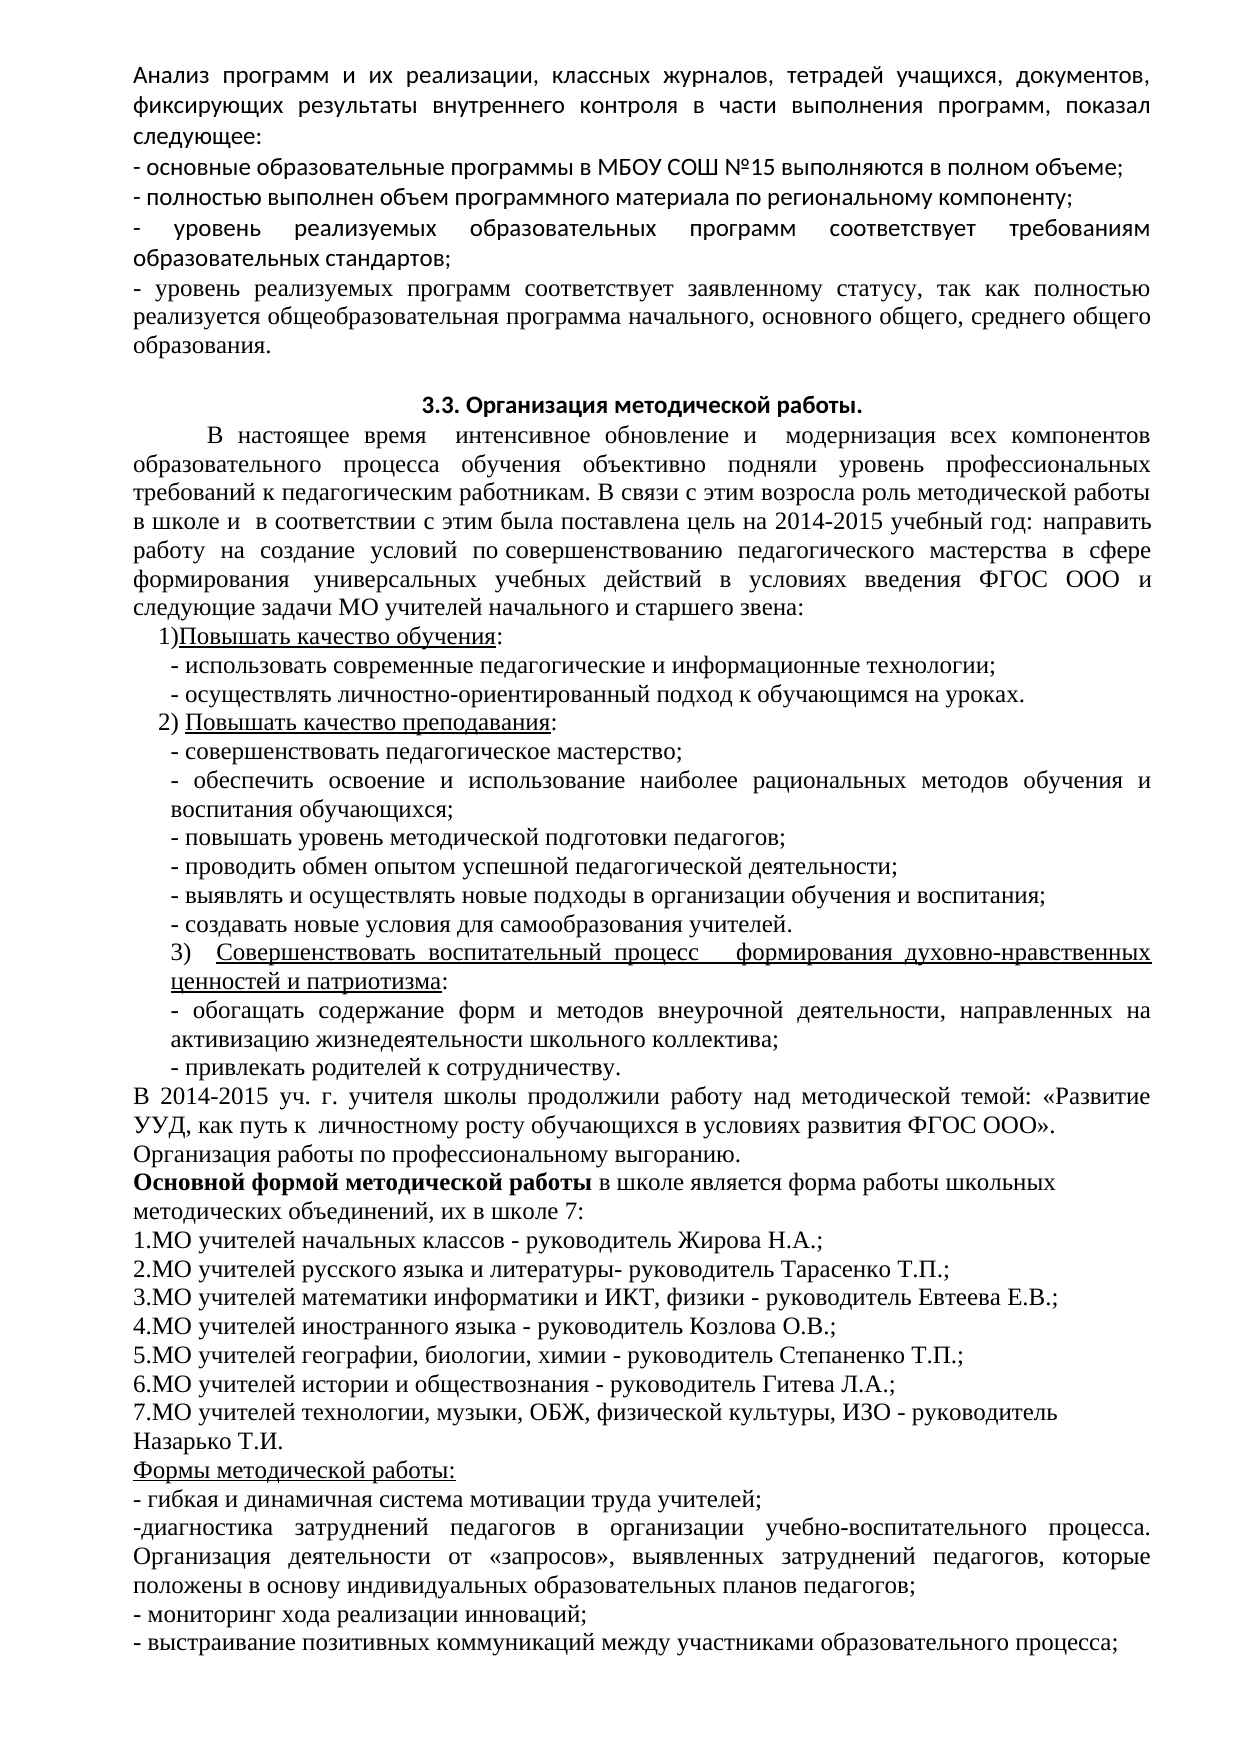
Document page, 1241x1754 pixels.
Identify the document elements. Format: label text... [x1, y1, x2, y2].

text 3.3. Организация методической работы. [133, 389, 1152, 420]
text - проводить обмен опытом успешной педагогической деятельности; [170, 851, 1152, 880]
text 2) Повышать качество преподавания: [133, 707, 1152, 736]
text Организация работы по профессиональному выгоранию. [133, 1139, 1152, 1167]
text - уровень реализуемых программ соответствует заявленному статусу, так как полностью реализуется общеобразовательная программа начального, основного общего, среднего общего образования. [133, 273, 1152, 359]
text 3.МО учителей математики информатики и ИКТ, физики - руководитель Евтеева Е.В.; [133, 1282, 1152, 1311]
text - обеспечить освоение и использование наиболее рациональных методов обучения и воспитания обучающихся; [170, 765, 1152, 822]
text 3) Совершенствовать воспитательный процесс формирования духовно-нравственных ценностей и патриотизма: [170, 937, 1152, 995]
text Основной формой методической работы в школе является форма работы школьных методических объединений, их в школе 7: [133, 1167, 1152, 1225]
text 1.МО учителей начальных классов - руководитель Жирова Н.А.; [133, 1225, 1152, 1254]
text - выявлять и осуществлять новые подходы в организации обучения и воспитания; [170, 880, 1152, 909]
text - привлекать родителей к сотрудничеству. [170, 1052, 1152, 1081]
text - обогащать содержание форм и методов внеурочной деятельности, направленных на активизацию жизнедеятельности школьного коллектива; [170, 995, 1152, 1052]
text - совершенствовать педагогическое мастерство; [170, 736, 1152, 765]
text 5.МО учителей географии, биологии, химии - руководитель Степаненко Т.П.; [133, 1340, 1152, 1369]
text -диагностика затруднений педагогов в организации учебно-воспитательного процесса. Организация деятельности от «запросов», выявленных затруднений педагогов, которые положены в основу индивидуальных образовательных планов педагогов; [133, 1512, 1152, 1599]
text - создавать новые условия для самообразования учителей. [170, 909, 1152, 937]
text 4.МО учителей иностранного языка - руководитель Козлова О.В.; [133, 1311, 1152, 1340]
text - использовать современные педагогические и информационные технологии; [170, 650, 1152, 679]
text В настоящее время интенсивное обновление и модернизация всех компонентов образовательного процесса обучения объективно подняли уровень профессиональных требований к педагогическим работникам. В связи с этим возросла роль методической работы в школе и в соответствии с этим была поставлена цель на 2014-2015 учебный год: направить работу на создание условий по совершенствованию педагогического мастерства в сфере формирования универсальных учебных действий в условиях введения ФГОС ООО и следующие задачи МО учителей начального и старшего звена: [133, 420, 1152, 621]
text - уровень реализуемых образовательных программ соответствует требованиям образовательных стандартов; [133, 212, 1152, 273]
text 1)Повышать качество обучения: [133, 621, 1152, 650]
text 7.МО учителей технологии, музыки, ОБЖ, физической культуры, ИЗО - руководитель Назарько Т.И. [133, 1397, 1152, 1455]
text - полностью выполнен объем программного материала по региональному компоненту; [133, 181, 1152, 212]
text Формы методической работы: [133, 1455, 1152, 1484]
text 2.МО учителей русского языка и литературы- руководитель Тарасенко Т.П.; [133, 1254, 1152, 1282]
text 6.МО учителей истории и обществознания - руководитель Гитева Л.А.; [133, 1369, 1152, 1397]
text - основные образовательные программы в МБОУ СОШ №15 выполняются в полном объеме; [133, 151, 1152, 181]
text - мониторинг хода реализации инноваций; [133, 1599, 1152, 1627]
text Анализ программ и их реализации, классных журналов, тетрадей учащихся, документов, фиксирующих результаты внутреннего контроля в части выполнения программ, показал следующее: [133, 59, 1152, 151]
text В 2014-2015 уч. г. учителя школы продолжили работу над методической темой: «Развитие УУД, как путь к личностному росту обучающихся в условиях развития ФГОС ООО». [133, 1081, 1152, 1139]
text - выстраивание позитивных коммуникаций между участниками образовательного процесса; [133, 1627, 1152, 1656]
text - осуществлять личностно-ориентированный подход к обучающимся на уроках. [170, 679, 1152, 707]
text - повышать уровень методической подготовки педагогов; [170, 822, 1152, 851]
text - гибкая и динамичная система мотивации труда учителей; [133, 1484, 1152, 1512]
